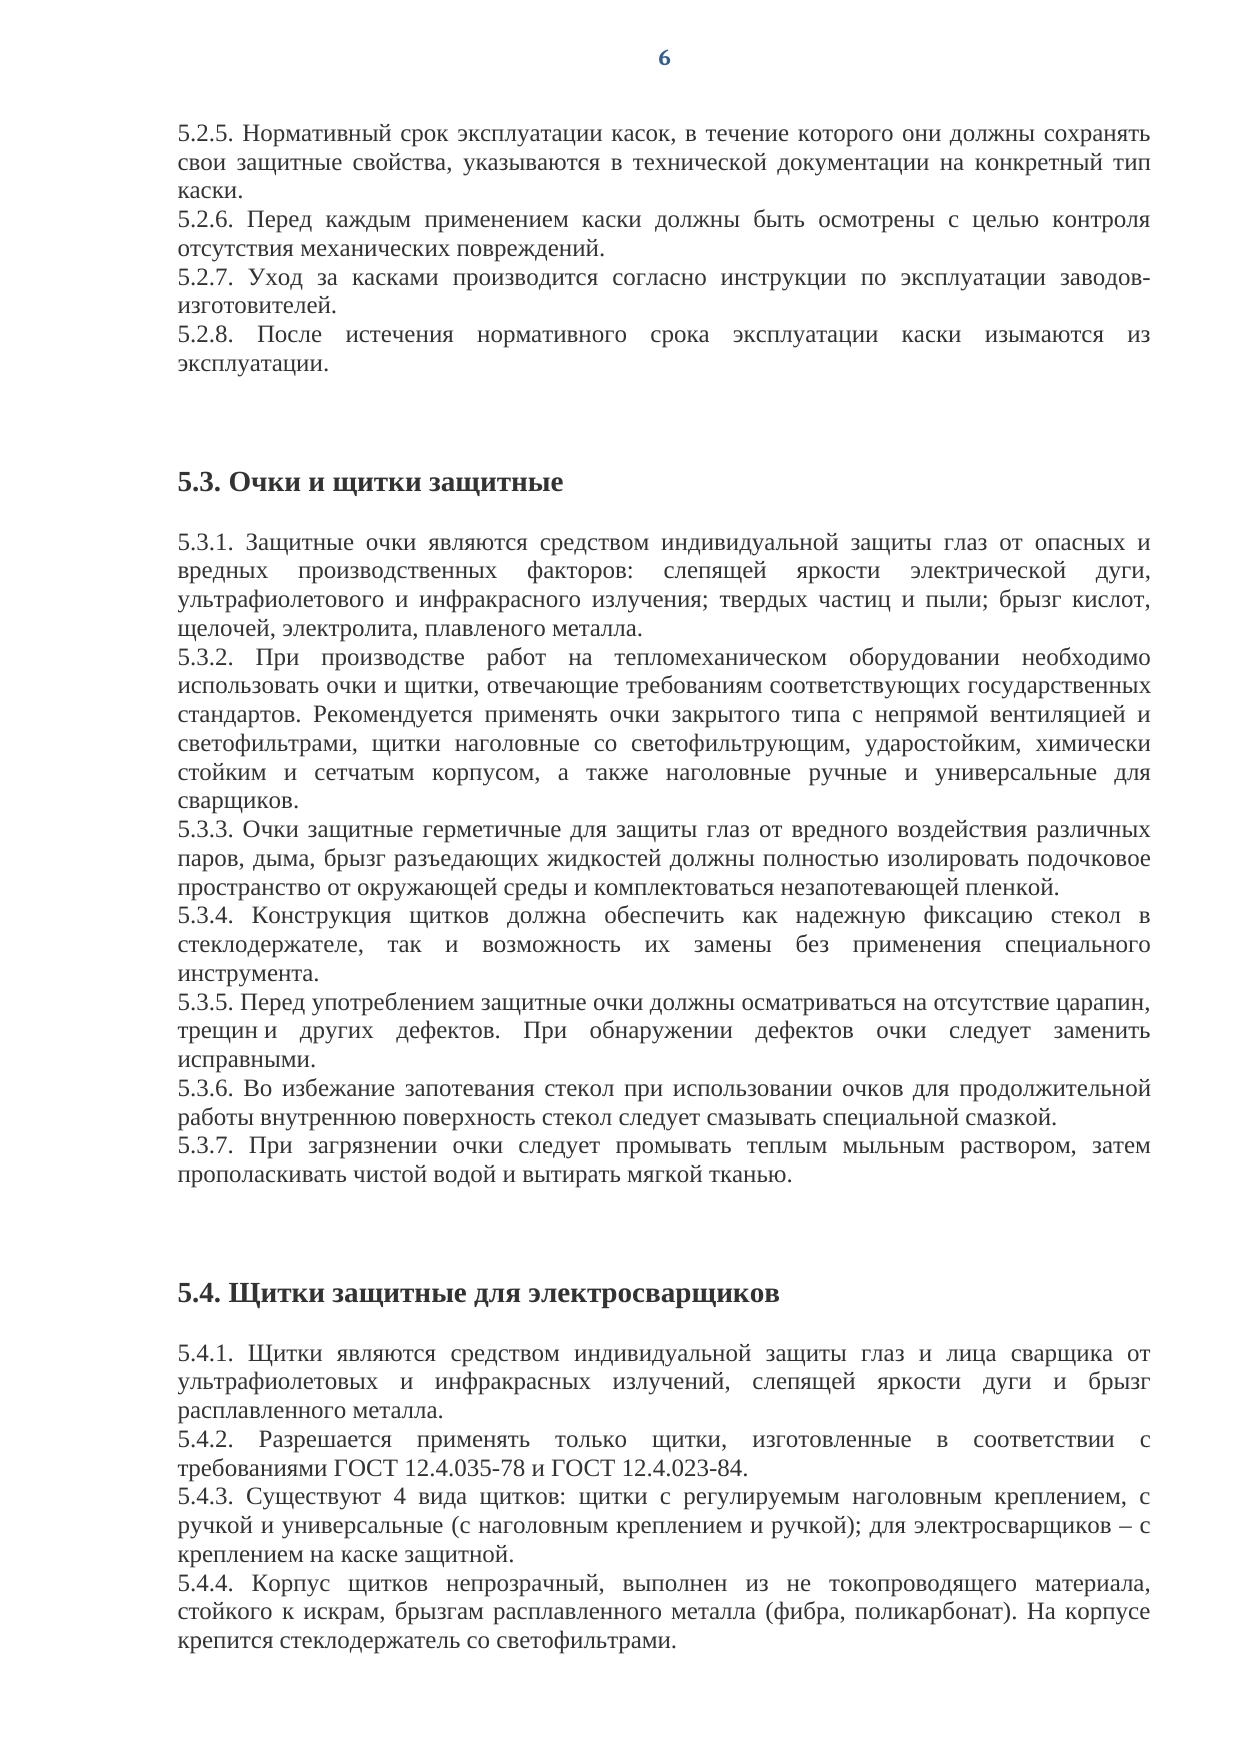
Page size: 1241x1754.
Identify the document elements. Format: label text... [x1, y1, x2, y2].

text 5.3. Очки и щитки защитные [177, 464, 1152, 497]
text 5.3.2. При производстве работ на тепломеханическом оборудовании необходимо использовать очки и щитки, отвечающие требованиям соответствующих государственных стандартов. Рекомендуется применять очки закрытого типа с непрямой вентиляцией и светофильтрами, щитки наголовные со светофильтрующим, ударостойким, химически стойким и сетчатым корпусом, а также наголовные ручные и универсальные для сварщиков. [177, 642, 1152, 814]
text 5.4.3. Существуют 4 вида щитков: щитки с регулируемым наголовным креплением, с ручкой и универсальные (с наголовным креплением и ручкой); для электросварщиков – с креплением на каске защитной. [177, 1481, 1152, 1568]
text 5.2.5. Нормативный срок эксплуатации касок, в течение которого они должны сохранять свои защитные свойства, указываются в технической документации на конкретный тип каски. [177, 118, 1152, 204]
text 5.3.3. Очки защитные герметичные для защиты глаз от вредного воздействия различных паров, дыма, брызг разъедающих жидкостей должны полностью изолировать подочковое пространство от окружающей среды и комплектоваться незапотевающей пленкой. [177, 814, 1152, 900]
text 5.4.2. Разрешается применять только щитки, изготовленные в соответствии с требованиями ГОСТ 12.4.035-78 и ГОСТ 12.4.023-84. [177, 1424, 1152, 1481]
text 5.3.7. При загрязнении очки следует промывать теплым мыльным раствором, затем прополаскивать чистой водой и вытирать мягкой тканью. [177, 1130, 1152, 1188]
text 5.4.4. Корпус щитков непрозрачный, выполнен из не токопроводящего материала, стойкого к искрам, брызгам расплавленного металла (фибра, поликарбонат). На корпусе крепится стеклодержатель со светофильтрами. [177, 1568, 1152, 1654]
text 5.3.5. Перед употреблением защитные очки должны осматриваться на отсутствие царапин, трещин и других дефектов. При обнаружении дефектов очки следует заменить исправными. [177, 987, 1152, 1073]
text 5.3.4. Конструкция щитков должна обеспечить как надежную фиксацию стекол в стеклодержателе, так и возможность их замены без применения специального инструмента. [177, 900, 1152, 987]
text 5.3.1. Защитные очки являются средством индивидуальной защиты глаз от опасных и вредных производственных факторов: слепящей яркости электрической дуги, ультрафиолетового и инфракрасного излучения; твердых частиц и пыли; брызг кислот, щелочей, электролита, плавленого металла. [177, 527, 1152, 642]
text 5.2.6. Перед каждым применением каски должны быть осмотрены с целью контроля отсутствия механических повреждений. [177, 204, 1152, 262]
text 5.3.6. Во избежание запотевания стекол при использовании очков для продолжительной работы внутреннюю поверхность стекол следует смазывать специальной смазкой. [177, 1073, 1152, 1130]
text 5.2.8. После истечения нормативного срока эксплуатации каски изымаются из эксплуатации. [177, 319, 1152, 377]
text 5.4. Щитки защитные для электросварщиков [177, 1275, 1152, 1308]
text 5.4.1. Щитки являются средством индивидуальной защиты глаз и лица сварщика от ультрафиолетовых и инфракрасных излучений, слепящей яркости дуги и брызг расплавленного металла. [177, 1338, 1152, 1424]
text 5.2.7. Уход за касками производится согласно инструкции по эксплуатации заводов-изготовителей. [177, 262, 1152, 319]
